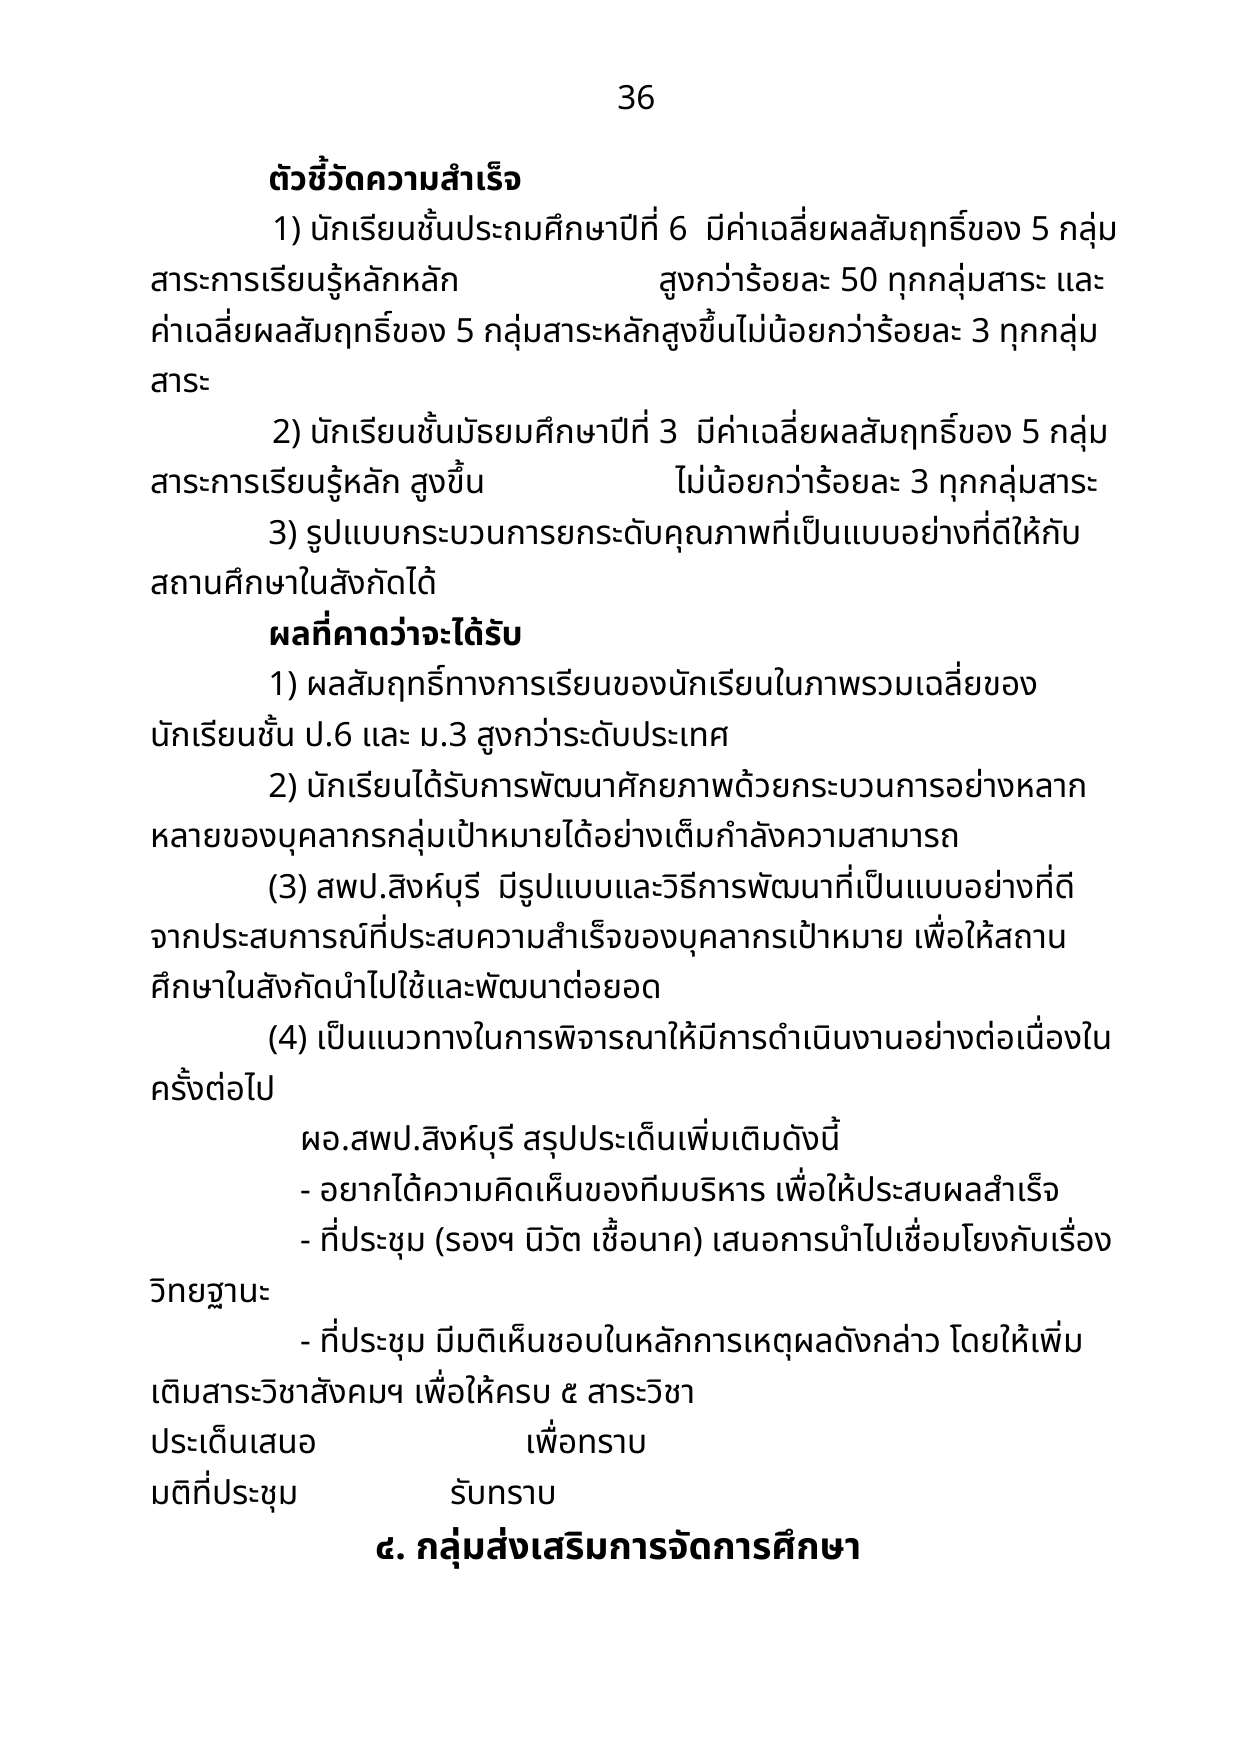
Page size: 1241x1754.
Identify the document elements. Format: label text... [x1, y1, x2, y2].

text ผอ.สพป.สิงห์บุรี สรุปประเด็นเพิ่มเติมดังนี้ [150, 1115, 1122, 1166]
text ตัวชี้วัดความสำเร็จ [150, 155, 1122, 205]
text 3) รูปแบบกระบวนการยกระดับคุณภาพที่เป็นแบบอย่างที่ดีให้กับสถานศึกษาในสังกัดได้ [150, 509, 1122, 610]
text ประเด็นเสนอ เพื่อทราบ [150, 1418, 1122, 1469]
text (4) เป็นแนวทางในการพิจารณาให้มีการดำเนินงานอย่างต่อเนื่องในครั้งต่อไป [150, 1014, 1122, 1115]
text ๔. กลุ่มส่งเสริมการจัดการศึกษา [300, 1519, 1122, 1576]
text - ที่ประชุม (รองฯ นิวัต เชื้อนาค) เสนอการนำไปเชื่อมโยงกับเรื่องวิทยฐานะ [150, 1216, 1122, 1317]
text ผลที่คาดว่าจะได้รับ [150, 610, 1122, 660]
text (3) สพป.สิงห์บุรี มีรูปแบบและวิธีการพัฒนาที่เป็นแบบอย่างที่ดีจากประสบการณ์ที่ประสบความสำเร็จของบุคลากรเป้าหมาย เพื่อให้สถานศึกษาในสังกัดนำไปใช้และพัฒนาต่อยอด [150, 862, 1122, 1014]
text 1) ผลสัมฤทธิ์ทางการเรียนของนักเรียนในภาพรวมเฉลี่ยของนักเรียนชั้น ป.6 และ ม.3 สูงกว่าระดับประเทศ [150, 660, 1122, 761]
text - อยากได้ความคิดเห็นของทีมบริหาร เพื่อให้ประสบผลสำเร็จ [150, 1166, 1122, 1216]
text 2) นักเรียนชั้นมัธยมศึกษาปีที่ 3 มีค่าเฉลี่ยผลสัมฤทธิ์ของ 5 กลุ่มสาระการเรียนรู้หลัก สูงขึ้น ไม่น้อยกว่าร้อยละ 3 ทุกกลุ่มสาระ [150, 407, 1122, 509]
text 1) นักเรียนชั้นประถมศึกษาปีที่ 6 มีค่าเฉลี่ยผลสัมฤทธิ์ของ 5 กลุ่มสาระการเรียนรู้หลักหลัก สูงกว่าร้อยละ 50 ทุกกลุ่มสาระ และค่าเฉลี่ยผลสัมฤทธิ์ของ 5 กลุ่มสาระหลักสูงขึ้นไม่น้อยกว่าร้อยละ 3 ทุกกลุ่มสาระ [150, 205, 1122, 407]
text 2) นักเรียนได้รับการพัฒนาศักยภาพด้วยกระบวนการอย่างหลากหลายของบุคลากรกลุ่มเป้าหมายได้อย่างเต็มกำลังความสามารถ [150, 761, 1122, 862]
text - ที่ประชุม มีมติเห็นชอบในหลักการเหตุผลดังกล่าว โดยให้เพิ่มเติมสาระวิชาสังคมฯ เพื่อให้ครบ ๕ สาระวิชา [150, 1317, 1122, 1418]
text มติที่ประชุม รับทราบ [150, 1469, 1122, 1519]
